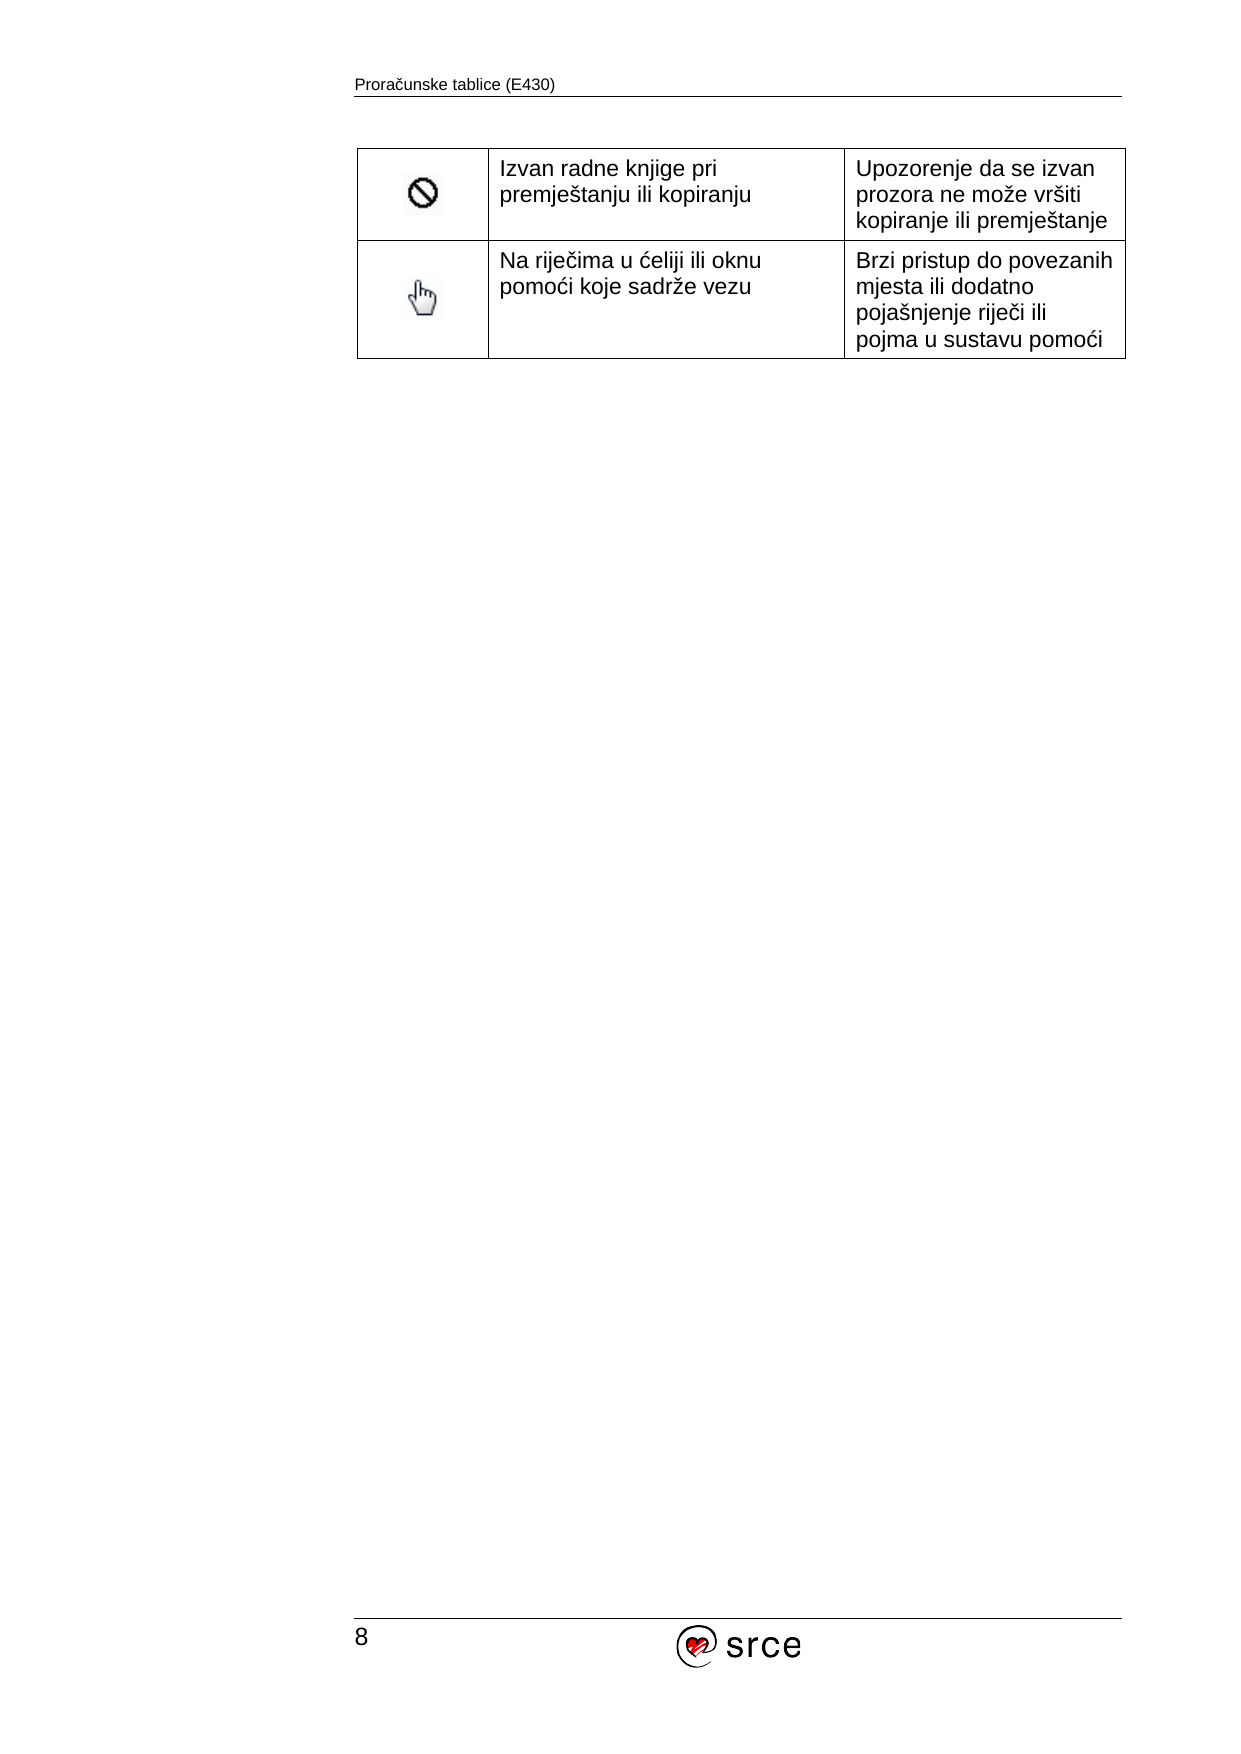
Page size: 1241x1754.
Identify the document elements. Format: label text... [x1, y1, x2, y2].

table_cell Izvan radne knjige pri premještanju ili kopiranju [489, 149, 844, 240]
table_cell [358, 149, 488, 240]
picture [676, 1625, 800, 1668]
table_cell Upozorenje da se izvan prozora ne može vršiti kopiranje ili premještanje [845, 149, 1125, 240]
table_cell Brzi pristup do povezanih mjesta ili dodatno pojašnjenje riječi ili pojma u sustavu pomoći [845, 241, 1125, 358]
picture [402, 173, 443, 215]
picture [402, 277, 443, 322]
table_cell [358, 241, 488, 358]
table_cell Na riječima u ćeliji ili oknu pomoći koje sadrže vezu [489, 241, 844, 358]
